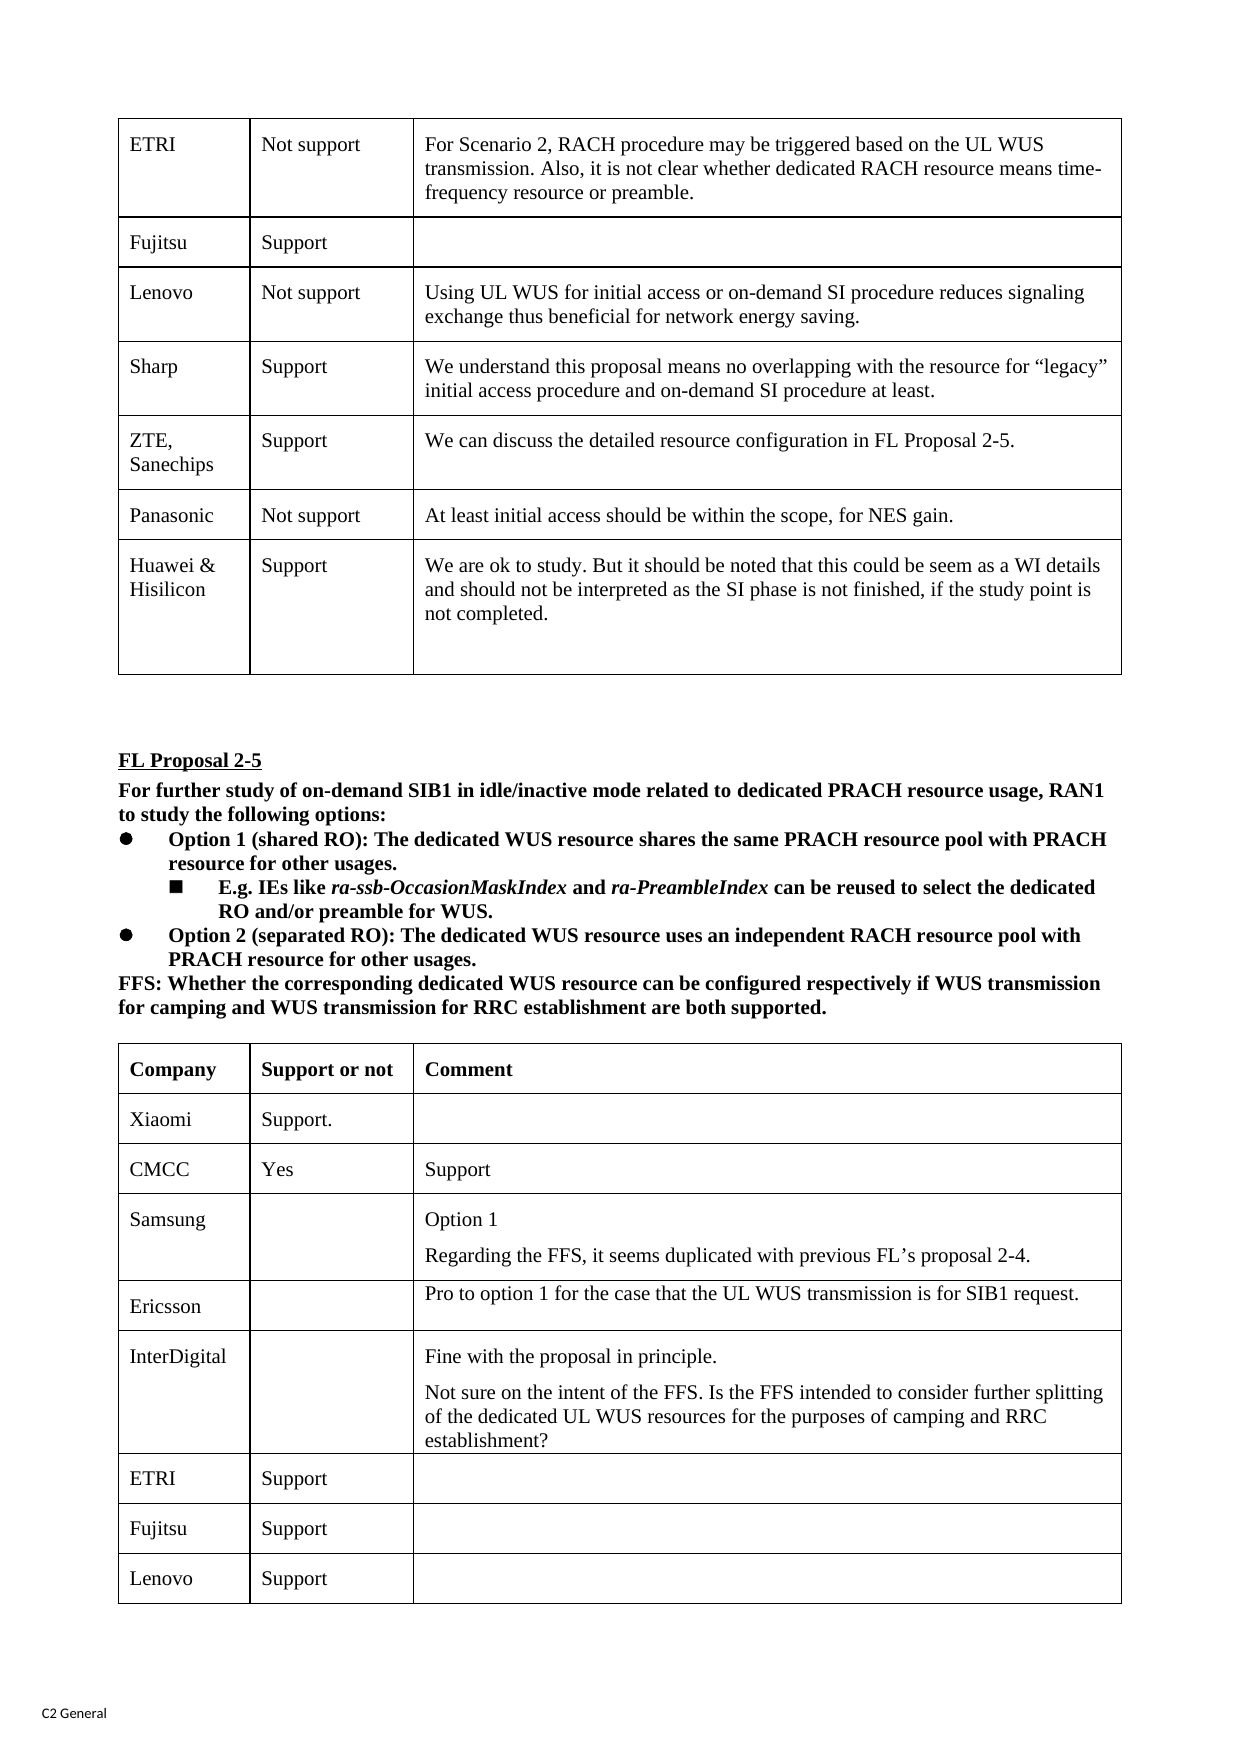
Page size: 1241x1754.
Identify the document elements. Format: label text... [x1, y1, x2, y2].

table_cell Not support [251, 268, 413, 341]
table_cell Using UL WUS for initial access or on-demand SI procedure reduces signaling exchange thus beneficial for network energy saving. [414, 268, 1121, 341]
table_cell [251, 1194, 413, 1280]
table_cell For Scenario 2, RACH procedure may be triggered based on the UL WUS transmission. Also, it is not clear whether dedicated RACH resource means time-frequency resource or preamble. [414, 119, 1121, 216]
table_cell Support [251, 1504, 413, 1553]
list Option 1 (shared RO): The dedicated WUS resource shares the same PRACH resource pool with PRACH resource for other usages. [118, 826, 1122, 874]
table_cell [414, 1554, 1121, 1603]
table_cell Support [251, 218, 413, 266]
table_cell Option 1 Regarding the FFS, it seems duplicated with previous FL’s proposal 2-4. [414, 1194, 1121, 1280]
table_cell ZTE, Sanechips [119, 416, 249, 489]
text For further study of on-demand SIB1 in idle/inactive mode related to dedicated PRACH resource usage, RAN1 to study the following options: [118, 778, 1122, 826]
table_cell Huawei & Hisilicon [119, 540, 249, 674]
table_cell [414, 1094, 1121, 1143]
table_cell Support [251, 540, 413, 674]
table_header Support or not [251, 1044, 413, 1093]
table_cell Support [251, 1554, 413, 1603]
list Option 2 (separated RO): The dedicated WUS resource uses an independent RACH resource pool with PRACH resource for other usages. [118, 923, 1122, 971]
table_cell Support [251, 342, 413, 415]
table_cell Panasonic [119, 490, 249, 539]
table_cell InterDigital [119, 1331, 249, 1452]
table_cell Fujitsu [119, 218, 249, 266]
table_cell Support [414, 1144, 1121, 1193]
table_cell CMCC [119, 1144, 249, 1193]
table_cell [414, 1454, 1121, 1502]
table_cell [414, 1504, 1121, 1553]
table_header Company [119, 1044, 249, 1093]
table_cell Pro to option 1 for the case that the UL WUS transmission is for SIB1 request. [414, 1281, 1121, 1330]
table_cell Xiaomi [119, 1094, 249, 1143]
table_cell We understand this proposal means no overlapping with the resource for “legacy” initial access procedure and on-demand SI procedure at least. [414, 342, 1121, 415]
table_cell Samsung [119, 1194, 249, 1280]
table_cell ETRI [119, 1454, 249, 1502]
table_cell Support [251, 416, 413, 489]
table_cell Support [251, 1454, 413, 1502]
table_cell Yes [251, 1144, 413, 1193]
subtitle FL Proposal 2-5 [118, 748, 1122, 772]
table_cell ETRI [119, 119, 249, 216]
table_cell We are ok to study. But it should be noted that this could be seem as a WI details and should not be interpreted as the SI phase is not finished, if the study point is not completed. [414, 540, 1121, 674]
table_cell We can discuss the detailed resource configuration in FL Proposal 2-5. [414, 416, 1121, 489]
table_cell Fujitsu [119, 1504, 249, 1553]
table_cell Lenovo [119, 1554, 249, 1603]
table_cell Not support [251, 119, 413, 216]
table_cell [251, 1331, 413, 1452]
table_cell Not support [251, 490, 413, 539]
table_cell Lenovo [119, 268, 249, 341]
table_header Comment [414, 1044, 1121, 1093]
table_cell Sharp [119, 342, 249, 415]
table_cell Support. [251, 1094, 413, 1143]
text FFS: Whether the corresponding dedicated WUS resource can be configured respectively if WUS transmission for camping and WUS transmission for RRC establishment are both supported. [118, 971, 1122, 1019]
table_cell At least initial access should be within the scope, for NES gain. [414, 490, 1121, 539]
table_cell Fine with the proposal in principle. Not sure on the intent of the FFS. Is the FFS intended to consider further splitting of the dedicated UL WUS resources for the purposes of camping and RRC establishment? [414, 1331, 1121, 1452]
table_cell [414, 218, 1121, 266]
list E.g. IEs like ra-ssb-OccasionMaskIndex and ra-PreambleIndex can be reused to select the dedicated RO and/or preamble for WUS. [168, 874, 1122, 923]
table_cell Ericsson [119, 1281, 249, 1330]
table_cell [251, 1281, 413, 1330]
